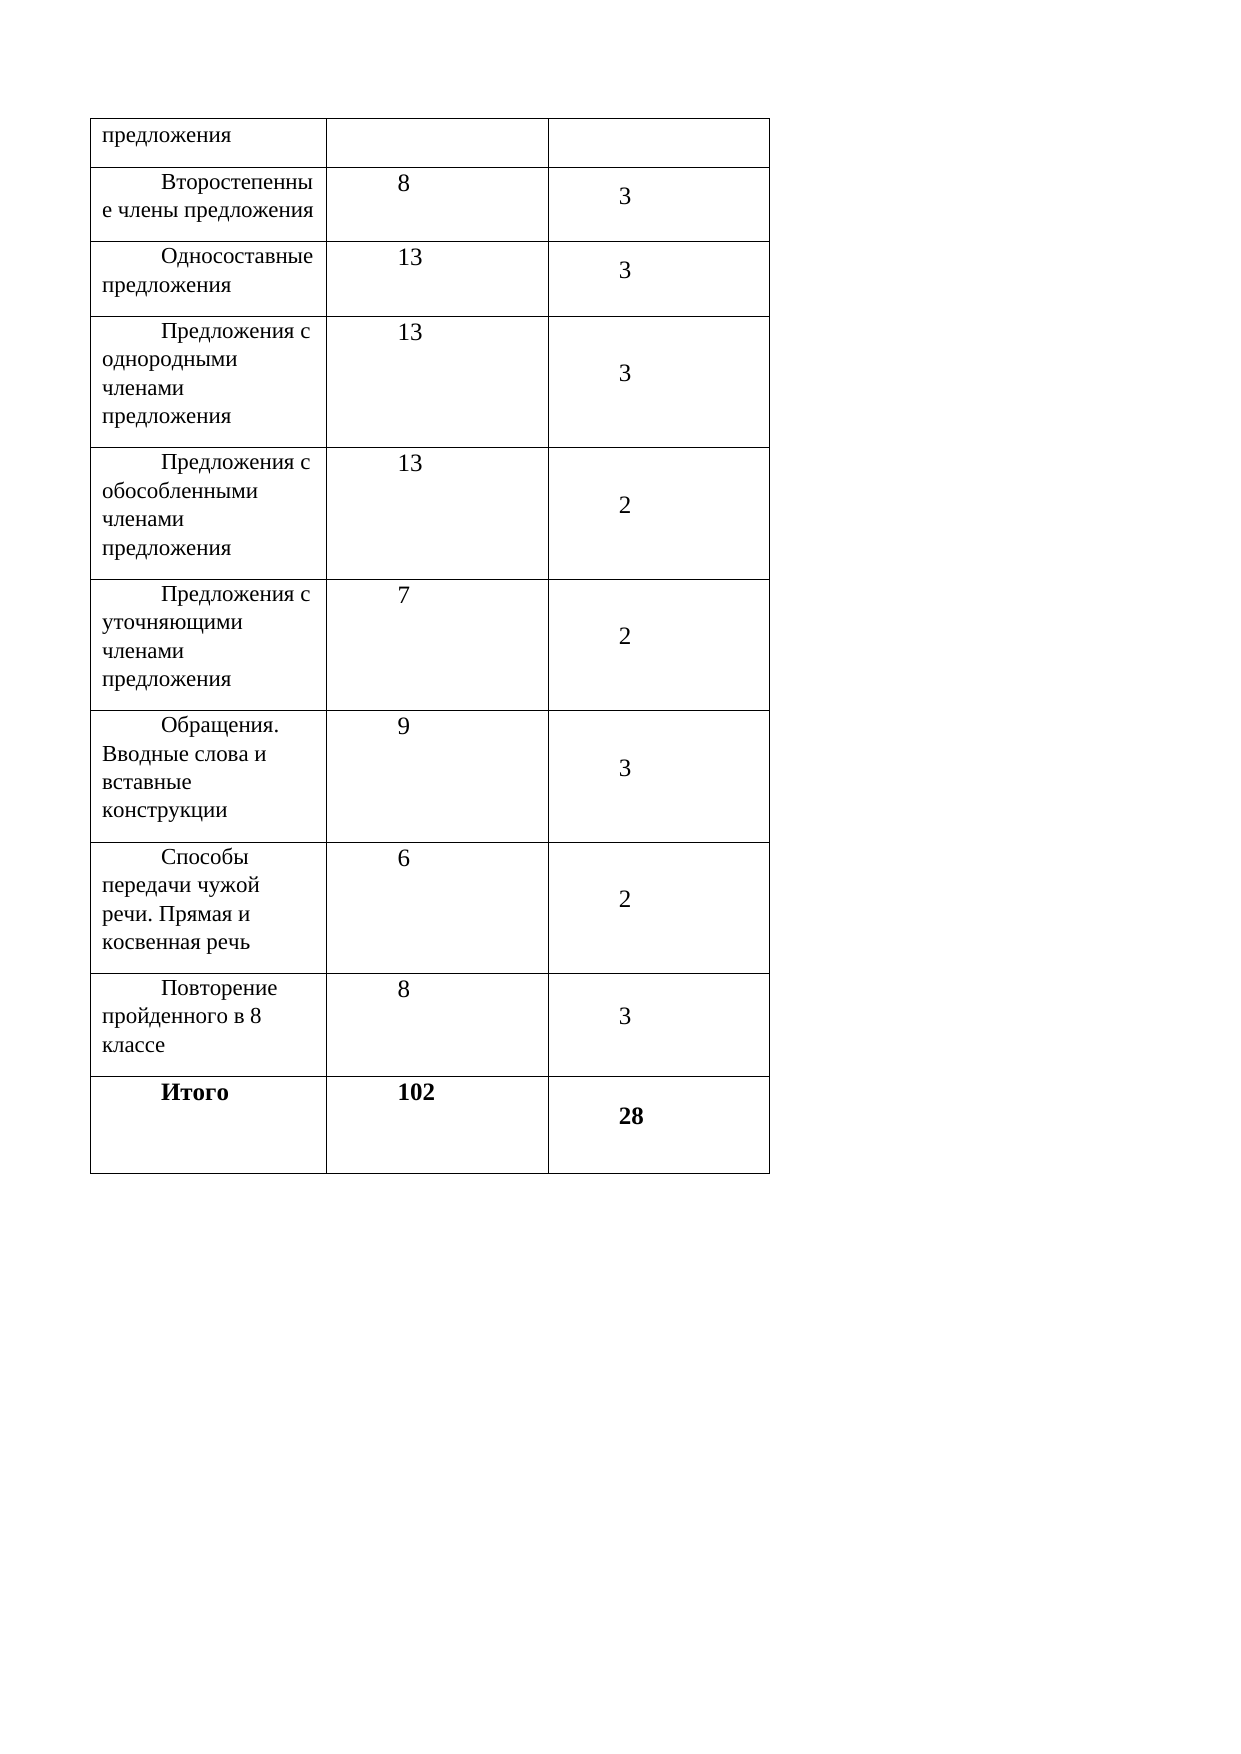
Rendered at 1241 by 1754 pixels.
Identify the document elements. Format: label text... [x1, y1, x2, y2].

table_cell 13 [327, 242, 548, 316]
table_cell Второстепенные члены предложения [91, 168, 326, 241]
table_cell 9 [327, 711, 548, 842]
table_cell Итого [91, 1077, 326, 1173]
table_cell 2 [549, 843, 769, 973]
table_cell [91, 119, 326, 167]
table_cell 7 [327, 580, 548, 710]
table_cell Предложения с однородными членами предложения [91, 317, 326, 447]
table_cell 28 [549, 1077, 769, 1173]
table_cell 2 [549, 448, 769, 579]
table_cell 3 [549, 119, 769, 167]
table_cell 3 [549, 242, 769, 316]
table_cell Обращения. Вводные слова и вставные конструкции [91, 711, 326, 842]
table_cell 3 [549, 168, 769, 241]
table_cell Повторение пройденного в 8 классе [91, 974, 326, 1076]
table_cell Односоставные предложения [91, 242, 326, 316]
table_cell Способы передачи чужой речи. Прямая и косвенная речь [91, 843, 326, 973]
table_cell 102 [327, 1077, 548, 1173]
table_cell Предложения с обособленными членами предложения [91, 448, 326, 579]
table_cell 13 [327, 448, 548, 579]
table_cell 3 [549, 711, 769, 842]
table_cell 8 [327, 974, 548, 1076]
table_cell 3 [549, 317, 769, 447]
table_cell Предложения с уточняющими членами предложения [91, 580, 326, 710]
table_cell 13 [327, 317, 548, 447]
table_cell 8 [327, 168, 548, 241]
table_cell 6 [327, 843, 548, 973]
table_cell 2 [549, 580, 769, 710]
table_cell 3 [549, 974, 769, 1076]
table_cell 10 [327, 119, 548, 167]
